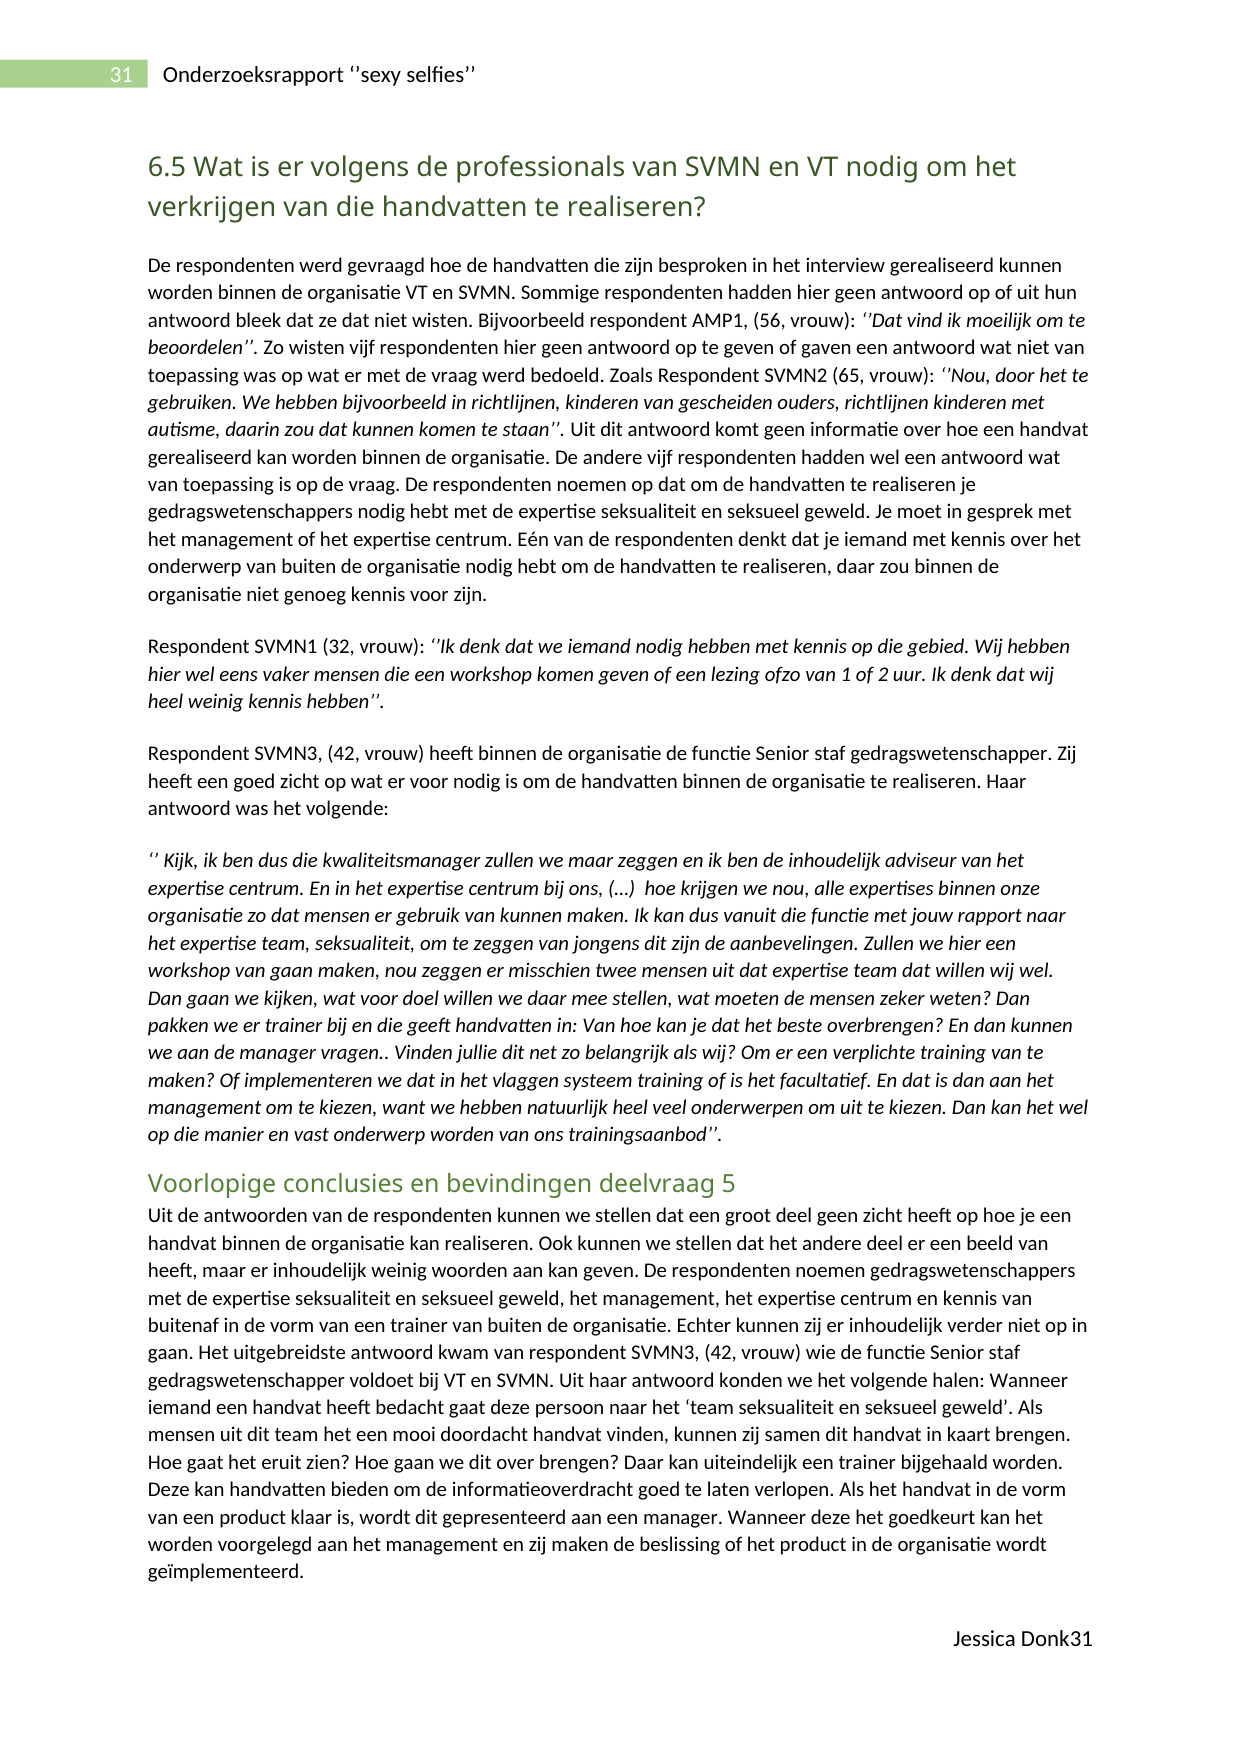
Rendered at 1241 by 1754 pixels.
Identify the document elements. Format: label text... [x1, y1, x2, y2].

text Respondent SVMN1 (32, vrouw): ‘’Ik denk dat we iemand nodig hebben met kennis op die gebied. Wij hebben hier wel eens vaker mensen die een workshop komen geven of een lezing ofzo van 1 of 2 uur. Ik denk dat wij heel weinig kennis hebben’’. [148, 633, 1093, 713]
subtitle 6.5 Wat is er volgens de professionals van SVMN en VT nodig om het verkrijgen van die handvatten te realiseren? [148, 148, 1093, 224]
text Respondent SVMN3, (42, vrouw) heeft binnen de organisatie de functie Senior staf gedragswetenschapper. Zij heeft een goed zicht op wat er voor nodig is om de handvatten binnen de organisatie te realiseren. Haar antwoord was het volgende: [148, 741, 1093, 821]
text Uit de antwoorden van de respondenten kunnen we stellen dat een groot deel geen zicht heeft op hoe je een handvat binnen de organisatie kan realiseren. Ook kunnen we stellen dat het andere deel er een beeld van heeft, maar er inhoudelijk weinig woorden aan kan geven. De respondenten noemen gedragswetenschappers met de expertise seksualiteit en seksueel geweld, het management, het expertise centrum en kennis van buitenaf in de vorm van een trainer van buiten de organisatie. Echter kunnen zij er inhoudelijk verder niet op in gaan. Het uitgebreidste antwoord kwam van respondent SVMN3, (42, vrouw) wie de functie Senior staf gedragswetenschapper voldoet bij VT en SVMN. Uit haar antwoord konden we het volgende halen: Wanneer iemand een handvat heeft bedacht gaat deze persoon naar het ‘team seksualiteit en seksueel geweld’. Als mensen uit dit team het een mooi doordacht handvat vinden, kunnen zij samen dit handvat in kaart brengen. Hoe gaat het eruit zien? Hoe gaan we dit over brengen? Daar kan uiteindelijk een trainer bijgehaald worden. Deze kan handvatten bieden om de informatieoverdracht goed te laten verlopen. Als het handvat in de vorm van een product klaar is, wordt dit gepresenteerd aan een manager. Wanneer deze het goedkeurt kan het worden voorgelegd aan het management en zij maken de beslissing of het product in de organisatie wordt geïmplementeerd. [148, 1202, 1093, 1584]
text De respondenten werd gevraagd hoe de handvatten die zijn besproken in het interview gerealiseerd kunnen worden binnen de organisatie VT en SVMN. Sommige respondenten hadden hier geen antwoord op of uit hun antwoord bleek dat ze dat niet wisten. Bijvoorbeeld respondent AMP1, (56, vrouw): ‘’Dat vind ik moeilijk om te beoordelen’’. Zo wisten vijf respondenten hier geen antwoord op te geven of gaven een antwoord wat niet van toepassing was op wat er met de vraag werd bedoeld. Zoals Respondent SVMN2 (65, vrouw): ‘’Nou, door het te gebruiken. We hebben bijvoorbeeld in richtlijnen, kinderen van gescheiden ouders, richtlijnen kinderen met autisme, daarin zou dat kunnen komen te staan’’. Uit dit antwoord komt geen informatie over hoe een handvat gerealiseerd kan worden binnen de organisatie. De andere vijf respondenten hadden wel een antwoord wat van toepassing is op de vraag. De respondenten noemen op dat om de handvatten te realiseren je gedragswetenschappers nodig hebt met de expertise seksualiteit en seksueel geweld. Je moet in gesprek met het management of het expertise centrum. Eén van de respondenten denkt dat je iemand met kennis over het onderwerp van buiten de organisatie nodig hebt om de handvatten te realiseren, daar zou binnen de organisatie niet genoeg kennis voor zijn. [148, 252, 1093, 606]
text ‘’ Kijk, ik ben dus die kwaliteitsmanager zullen we maar zeggen en ik ben de inhoudelijk adviseur van het expertise centrum. En in het expertise centrum bij ons, (…) hoe krijgen we nou, alle expertises binnen onze organisatie zo dat mensen er gebruik van kunnen maken. Ik kan dus vanuit die functie met jouw rapport naar het expertise team, seksualiteit, om te zeggen van jongens dit zijn de aanbevelingen. Zullen we hier een workshop van gaan maken, nou zeggen er misschien twee mensen uit dat expertise team dat willen wij wel. Dan gaan we kijken, wat voor doel willen we daar mee stellen, wat moeten de mensen zeker weten? Dan pakken we er trainer bij en die geeft handvatten in: Van hoe kan je dat het beste overbrengen? En dan kunnen we aan de manager vragen.. Vinden jullie dit net zo belangrijk als wij? Om er een verplichte training van te maken? Of implementeren we dat in het vlaggen systeem training of is het facultatief. En dat is dan aan het management om te kiezen, want we hebben natuurlijk heel veel onderwerpen om uit te kiezen. Dan kan het wel op die manier en vast onderwerp worden van ons trainingsaanbod’’. [148, 848, 1093, 1147]
subtitle Voorlopige conclusies en bevindingen deelvraag 5 [148, 1166, 1093, 1200]
